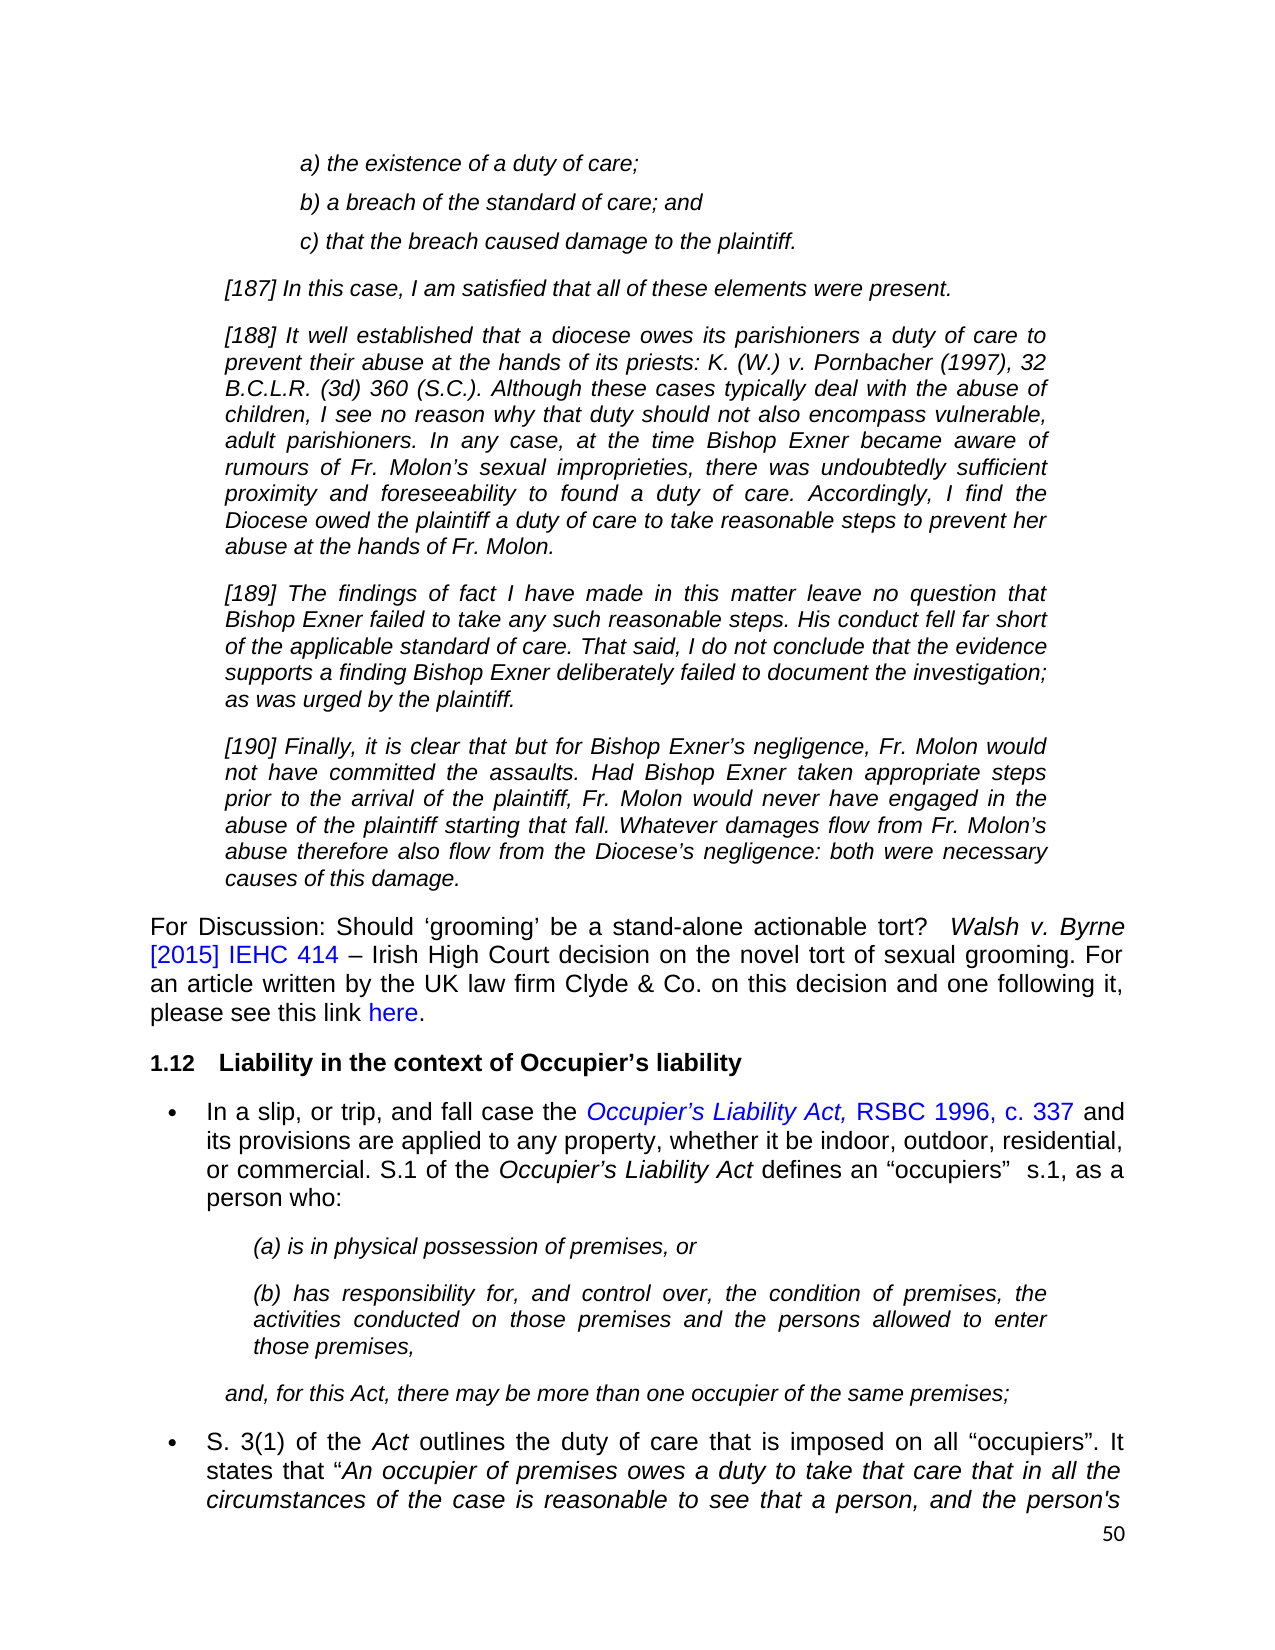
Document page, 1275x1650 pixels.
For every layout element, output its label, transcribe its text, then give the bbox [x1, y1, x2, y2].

text For Discussion: Should ‘grooming’ be a stand-alone actionable tort? Walsh v. Byrne [2015] IEHC 414 – Irish High Court decision on the novel tort of sexual grooming. For an article written by the UK law firm Clyde & Co. on this decision and one following it, please see this link here. [150, 912, 1125, 1027]
text (b) has responsibility for, and control over, the condition of premises, the activities conducted on those premises and the persons allowed to enter those premises, [253, 1280, 1050, 1359]
text a) the existence of a duty of care; [300, 150, 1050, 176]
text b) a breach of the standard of care; and [300, 189, 1050, 215]
text [190] Finally, it is clear that but for Bishop Exner’s negligence, Fr. Molon would not have committed the assaults. Had Bishop Exner taken appropriate steps prior to the arrival of the plaintiff, Fr. Molon would never have engaged in the abuse of the plaintiff starting that fall. Whatever damages flow from Fr. Molon’s abuse therefore also flow from the Diocese’s negligence: both were necessary causes of this damage. [225, 733, 1050, 891]
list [169, 1427, 1125, 1513]
text [189] The findings of fact I have made in this matter leave no question that Bishop Exner failed to take any such reasonable steps. His conduct fell far short of the applicable standard of care. That said, I do not conclude that the evidence supports a finding Bishop Exner deliberately failed to document the investigation; as was urged by the plaintiff. [225, 580, 1050, 712]
list In a slip, or trip, and fall case the Occupier’s Liability Act, RSBC 1996, c. 337 and its provisions are applied to any property, whether it be indoor, outdoor, residential, or commercial. S.1 of the Occupier’s Liability Act defines an “occupiers” s.1, as a person who: [169, 1097, 1125, 1212]
text [187] In this case, I am satisfied that all of these elements were present. [225, 275, 1050, 301]
text [188] It well established that a diocese owes its parishioners a duty of care to prevent their abuse at the hands of its priests: K. (W.) v. Pornbacher (1997), 32 B.C.L.R. (3d) 360 (S.C.). Although these cases typically deal with the abuse of children, I see no reason why that duty should not also encompass vulnerable, adult parishioners. In any case, at the time Bishop Exner became aware of rumours of Fr. Molon’s sexual improprieties, there was undoubtedly sufficient proximity and foreseeability to found a duty of care. Accordingly, I find the Diocese owed the plaintiff a duty of care to take reasonable steps to prevent her abuse at the hands of Fr. Molon. [225, 322, 1050, 559]
text (a) is in physical possession of premises, or [253, 1233, 1050, 1259]
list Liability in the context of Occupier’s liability [150, 1047, 1125, 1076]
text c) that the breach caused damage to the plaintiff. [300, 228, 1050, 254]
text and, for this Act, there may be more than one occupier of the same premises; [225, 1380, 1050, 1406]
